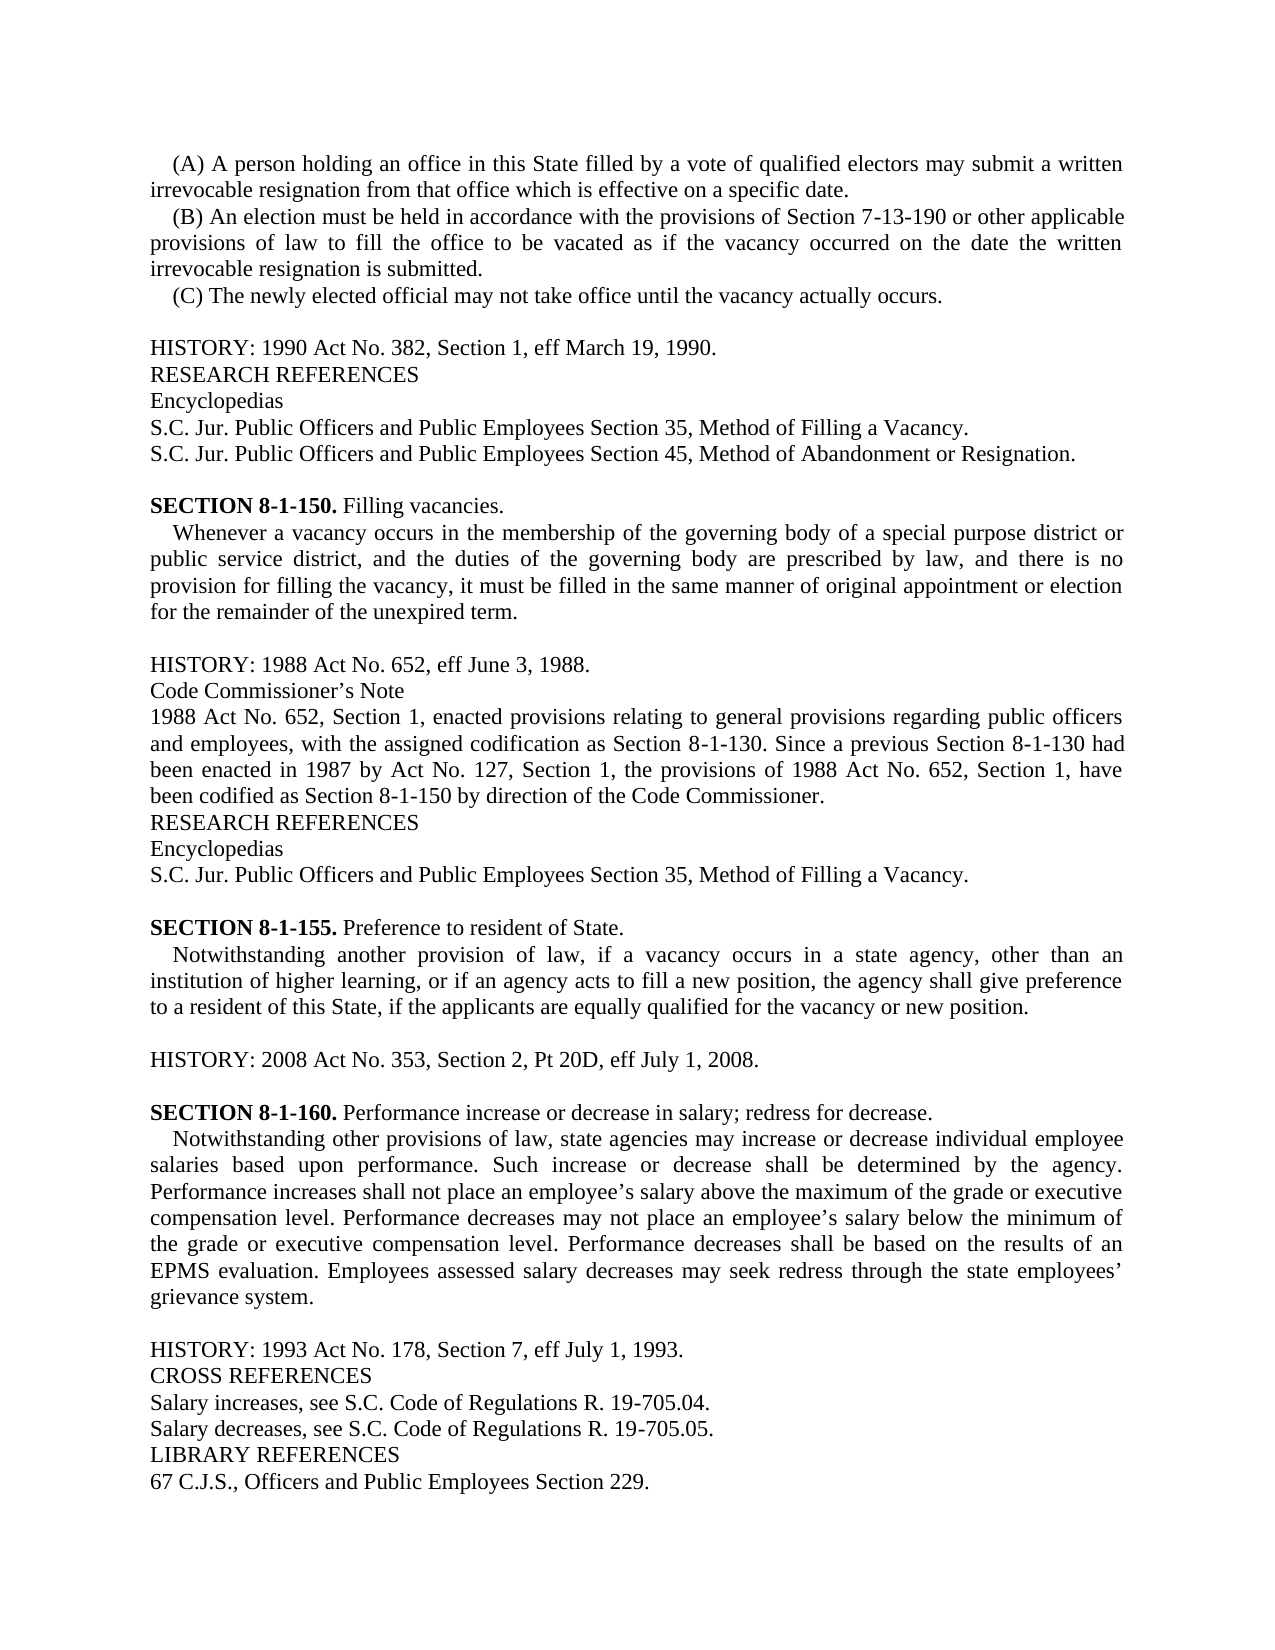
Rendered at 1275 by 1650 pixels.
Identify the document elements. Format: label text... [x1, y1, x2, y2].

text S.C. Jur. Public Officers and Public Employees Section 45, Method of Abandonment or Resignation. [150, 440, 1125, 466]
text SECTION 8-1-155. Preference to resident of State. [150, 914, 1125, 941]
text S.C. Jur. Public Officers and Public Employees Section 35, Method of Filling a Vacancy. [150, 862, 1125, 888]
text Encyclopedias [150, 835, 1125, 862]
text RESEARCH REFERENCES [150, 809, 1125, 835]
text Notwithstanding another provision of law, if a vacancy occurs in a state agency, other than an institution of higher learning, or if an agency acts to fill a new position, the agency shall give preference to a resident of this State, if the applicants are equally qualified for the vacancy or new position. [150, 941, 1125, 1020]
text Salary decreases, see S.C. Code of Regulations R. 19-705.05. [150, 1415, 1125, 1441]
text Encyclopedias [150, 387, 1125, 413]
text LIBRARY REFERENCES [150, 1441, 1125, 1468]
text Whenever a vacancy occurs in the membership of the governing body of a special purpose district or public service district, and the duties of the governing body are prescribed by law, and there is no provision for filling the vacancy, it must be filled in the same manner of original appointment or election for the remainder of the unexpired term. [150, 519, 1125, 624]
text HISTORY: 1993 Act No. 178, Section 7, eff July 1, 1993. [150, 1336, 1125, 1362]
text HISTORY: 2008 Act No. 353, Section 2, Pt 20D, eff July 1, 2008. [150, 1046, 1125, 1072]
text RESEARCH REFERENCES [150, 361, 1125, 387]
text (B) An election must be held in accordance with the provisions of Section 7-13-190 or other applicable provisions of law to fill the office to be vacated as if the vacancy occurred on the date the written irrevocable resignation is submitted. [150, 203, 1125, 282]
text 1988 Act No. 652, Section 1, enacted provisions relating to general provisions regarding public officers and employees, with the assigned codification as Section 8-1-130. Since a previous Section 8-1-130 had been enacted in 1987 by Act No. 127, Section 1, the provisions of 1988 Act No. 652, Section 1, have been codified as Section 8-1-150 by direction of the Code Commissioner. [150, 703, 1125, 809]
text S.C. Jur. Public Officers and Public Employees Section 35, Method of Filling a Vacancy. [150, 413, 1125, 440]
text (A) A person holding an office in this State filled by a vote of qualified electors may submit a written irrevocable resignation from that office which is effective on a specific date. [150, 150, 1125, 203]
text HISTORY: 1988 Act No. 652, eff June 3, 1988. [150, 651, 1125, 677]
text CROSS REFERENCES [150, 1362, 1125, 1389]
text Code Commissioner’s Note [150, 677, 1125, 703]
text 67 C.J.S., Officers and Public Employees Section 229. [150, 1468, 1125, 1494]
text Notwithstanding other provisions of law, state agencies may increase or decrease individual employee salaries based upon performance. Such increase or decrease shall be determined by the agency. Performance increases shall not place an employee’s salary above the maximum of the grade or executive compensation level. Performance decreases may not place an employee’s salary below the minimum of the grade or executive compensation level. Performance decreases shall be based on the results of an EPMS evaluation. Employees assessed salary decreases may seek redress through the state employees’ grievance system. [150, 1125, 1125, 1309]
text SECTION 8-1-150. Filling vacancies. [150, 493, 1125, 519]
text SECTION 8-1-160. Performance increase or decrease in salary; redress for decrease. [150, 1099, 1125, 1125]
text Salary increases, see S.C. Code of Regulations R. 19-705.04. [150, 1389, 1125, 1415]
text (C) The newly elected official may not take office until the vacancy actually occurs. [150, 282, 1125, 308]
text HISTORY: 1990 Act No. 382, Section 1, eff March 19, 1990. [150, 334, 1125, 361]
